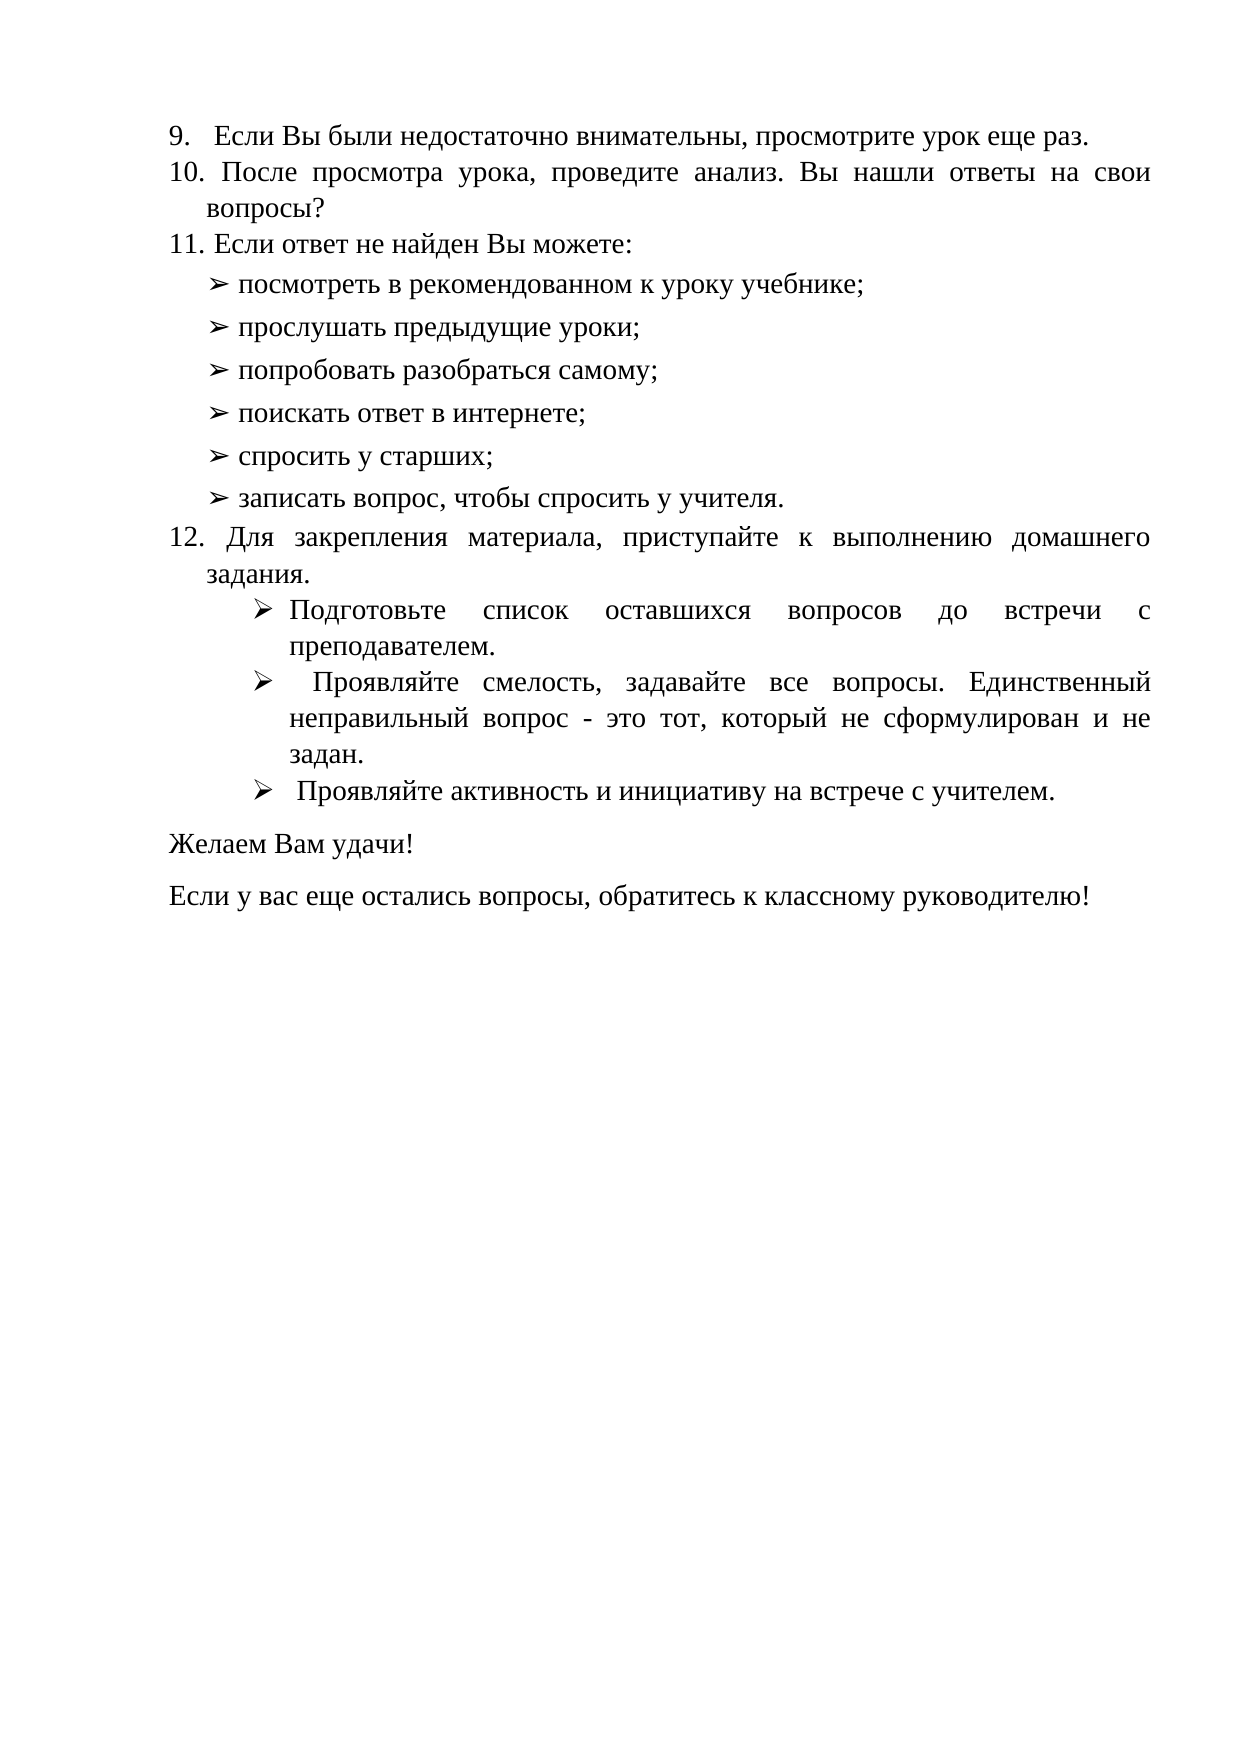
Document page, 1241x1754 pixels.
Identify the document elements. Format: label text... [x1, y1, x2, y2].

text Желаем Вам удачи! [112, 826, 1152, 859]
list ➢ попробовать разобраться самому; [206, 348, 1152, 388]
list ➢ записать вопрос, чтобы спросить у учителя. [206, 477, 1152, 516]
list Проявляйте смелость, задавайте все вопросы. Единственный неправильный вопрос - это тот, который не сформулирован и не задан. [252, 664, 1152, 770]
list Проявляйте активность и инициативу на встрече с учителем. [252, 773, 1152, 806]
list ➢ посмотреть в рекомендованном к уроку учебнике; [206, 263, 1152, 302]
list После просмотра урока, проведите анализ. Вы нашли ответы на свои вопросы? [169, 154, 1152, 224]
list Подготовьте список оставшихся вопросов до встречи с преподавателем. [252, 592, 1152, 662]
list Если Вы были недостаточно внимательны, просмотрите урок еще раз. [169, 118, 1152, 152]
text Если у вас еще остались вопросы, обратитесь к классному руководителю! [112, 878, 1152, 912]
list ➢ прослушать предыдущие уроки; [206, 306, 1152, 345]
list ➢ спросить у старших; [206, 434, 1152, 474]
list ➢ поискать ответ в интернете; [206, 391, 1152, 431]
list Если ответ не найден Вы можете: [169, 227, 1152, 260]
list Для закрепления материала, приступайте к выполнению домашнего задания. [169, 519, 1152, 589]
